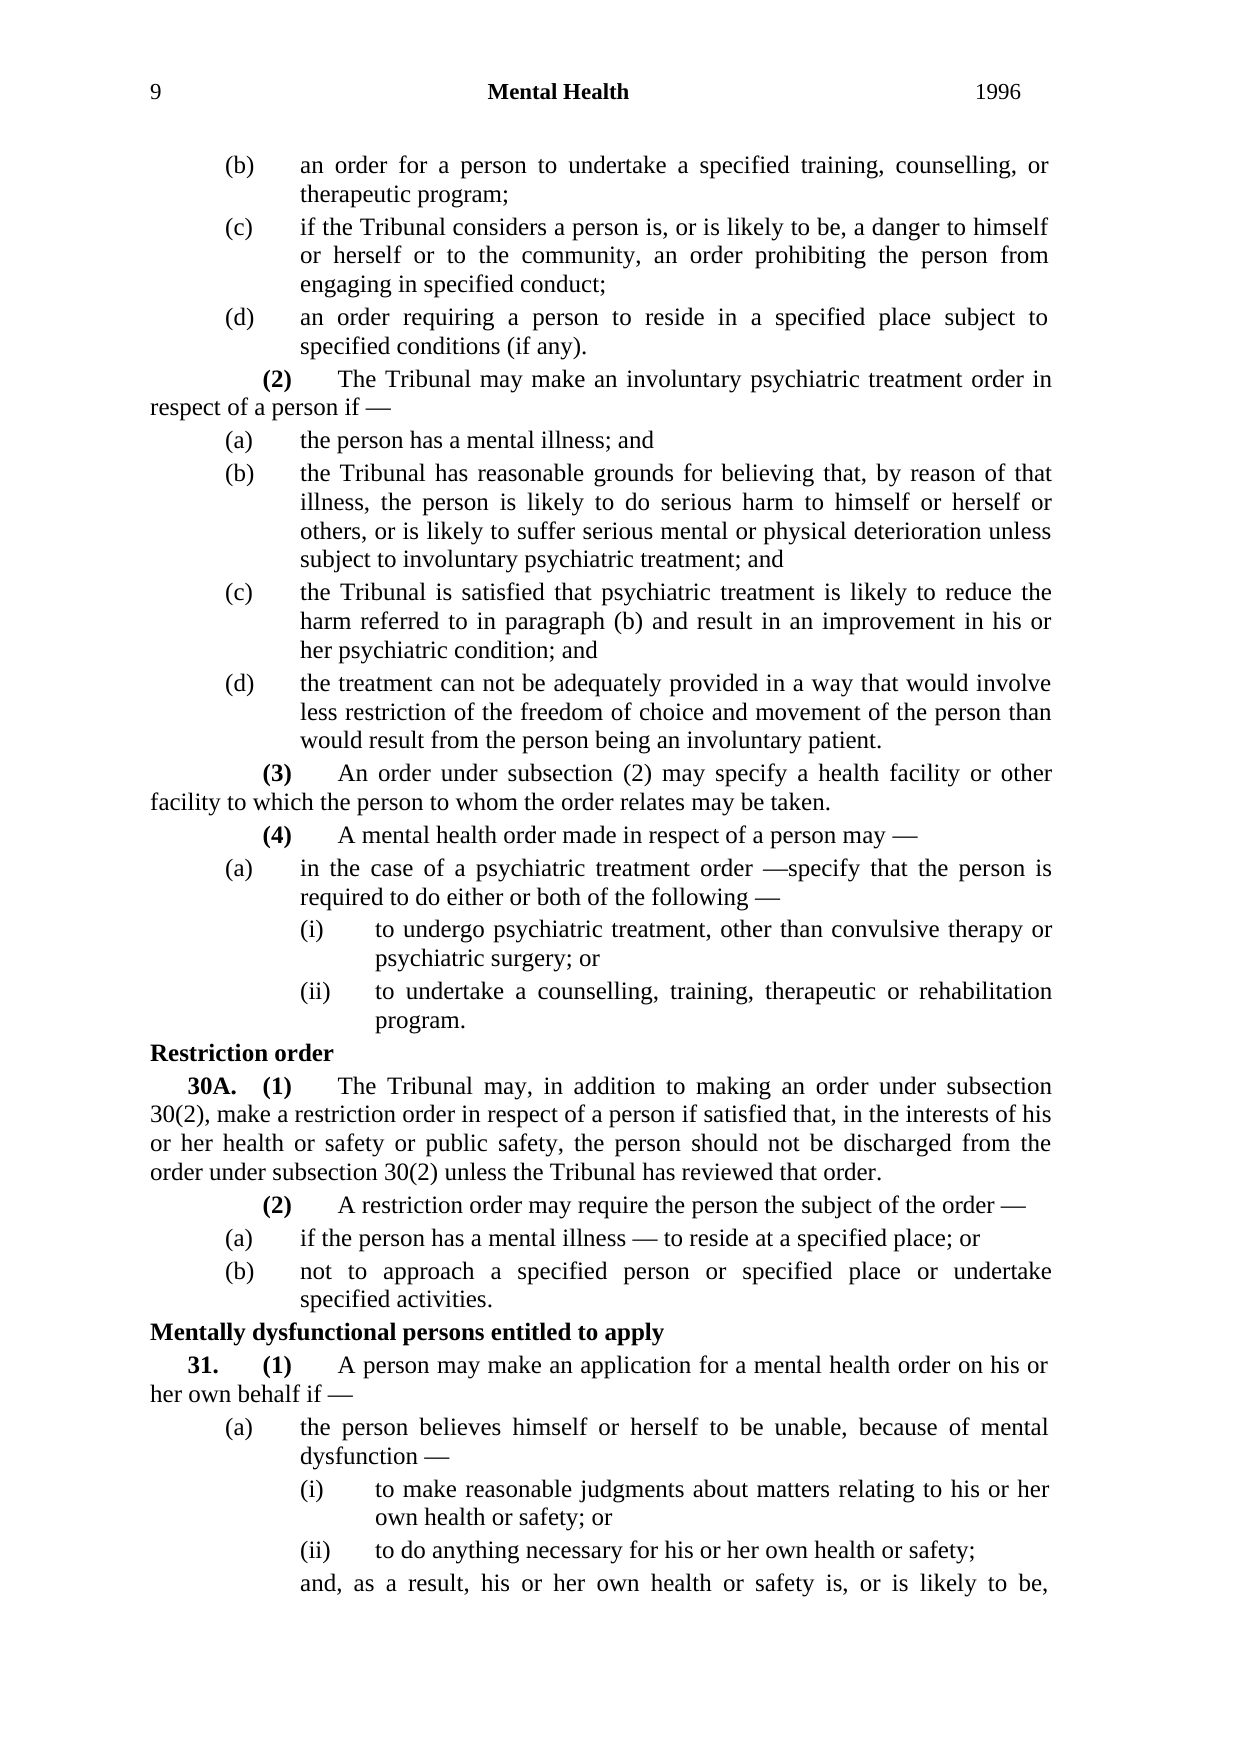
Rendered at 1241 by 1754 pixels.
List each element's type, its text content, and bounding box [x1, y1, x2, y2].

text (d) an order requiring a person to reside in a specified place subject to specified conditions (if any). [225, 302, 1050, 359]
text (ii) to do anything necessary for his or her own health or safety; [300, 1535, 1050, 1564]
text (ii) to undertake a counselling, training, therapeutic or rehabilitation program. [300, 976, 1053, 1034]
text (a) in the case of a psychiatric treatment order —specify that the person is required to do either or both of the following — [225, 853, 1053, 910]
text (b) the Tribunal has reasonable grounds for believing that, by reason of that illness, the person is likely to do serious harm to himself or herself or others, or is likely to suffer serious mental or physical deterioration unless subject to involuntary psychiatric treatment; and [225, 458, 1053, 573]
text (4) A mental health order made in respect of a person may — [150, 820, 1053, 849]
text 31. (1) A person may make an application for a mental health order on his or her own behalf if — [150, 1350, 1050, 1408]
text (c) the Tribunal is satisfied that psychiatric treatment is likely to reduce the harm referred to in paragraph (b) and result in an improvement in his or her psychiatric condition; and [225, 577, 1053, 664]
text (i) to make reasonable judgments about matters relating to his or her own health or safety; or [300, 1474, 1050, 1531]
text (a) the person believes himself or herself to be unable, because of mental dysfunction — [225, 1412, 1050, 1469]
subtitle Mentally dysfunctional persons entitled to apply [150, 1317, 1053, 1346]
text (2) A restriction order may require the person the subject of the order — [150, 1190, 1053, 1219]
text (b) not to approach a specified person or specified place or undertake specified activities. [225, 1256, 1053, 1313]
text (b) an order for a person to undertake a specified training, counselling, or therapeutic program; [225, 150, 1050, 207]
text 30A. (1) The Tribunal may, in addition to making an order under subsection 30(2), make a restriction order in respect of a person if satisfied that, in the interests of his or her health or safety or public safety, the person should not be discharged from the order under subsection 30(2) unless the Tribunal has reviewed that order. [150, 1071, 1053, 1186]
text (c) if the Tribunal considers a person is, or is likely to be, a danger to himself or herself or to the community, an order prohibiting the person from engaging in specified conduct; [225, 212, 1050, 298]
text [300, 1568, 1050, 1597]
text (2) The Tribunal may make an involuntary psychiatric treatment order in respect of a person if — [150, 364, 1053, 421]
text (i) to undergo psychiatric treatment, other than convulsive therapy or psychiatric surgery; or [300, 914, 1053, 972]
text (d) the treatment can not be adequately provided in a way that would involve less restriction of the freedom of choice and movement of the person than would result from the person being an involuntary patient. [225, 668, 1053, 754]
subtitle Restriction order [150, 1038, 1053, 1067]
text (a) the person has a mental illness; and [225, 425, 1053, 454]
text (a) if the person has a mental illness — to reside at a specified place; or [225, 1223, 1053, 1252]
text (3) An order under subsection (2) may specify a health facility or other facility to which the person to whom the order relates may be taken. [150, 758, 1053, 816]
